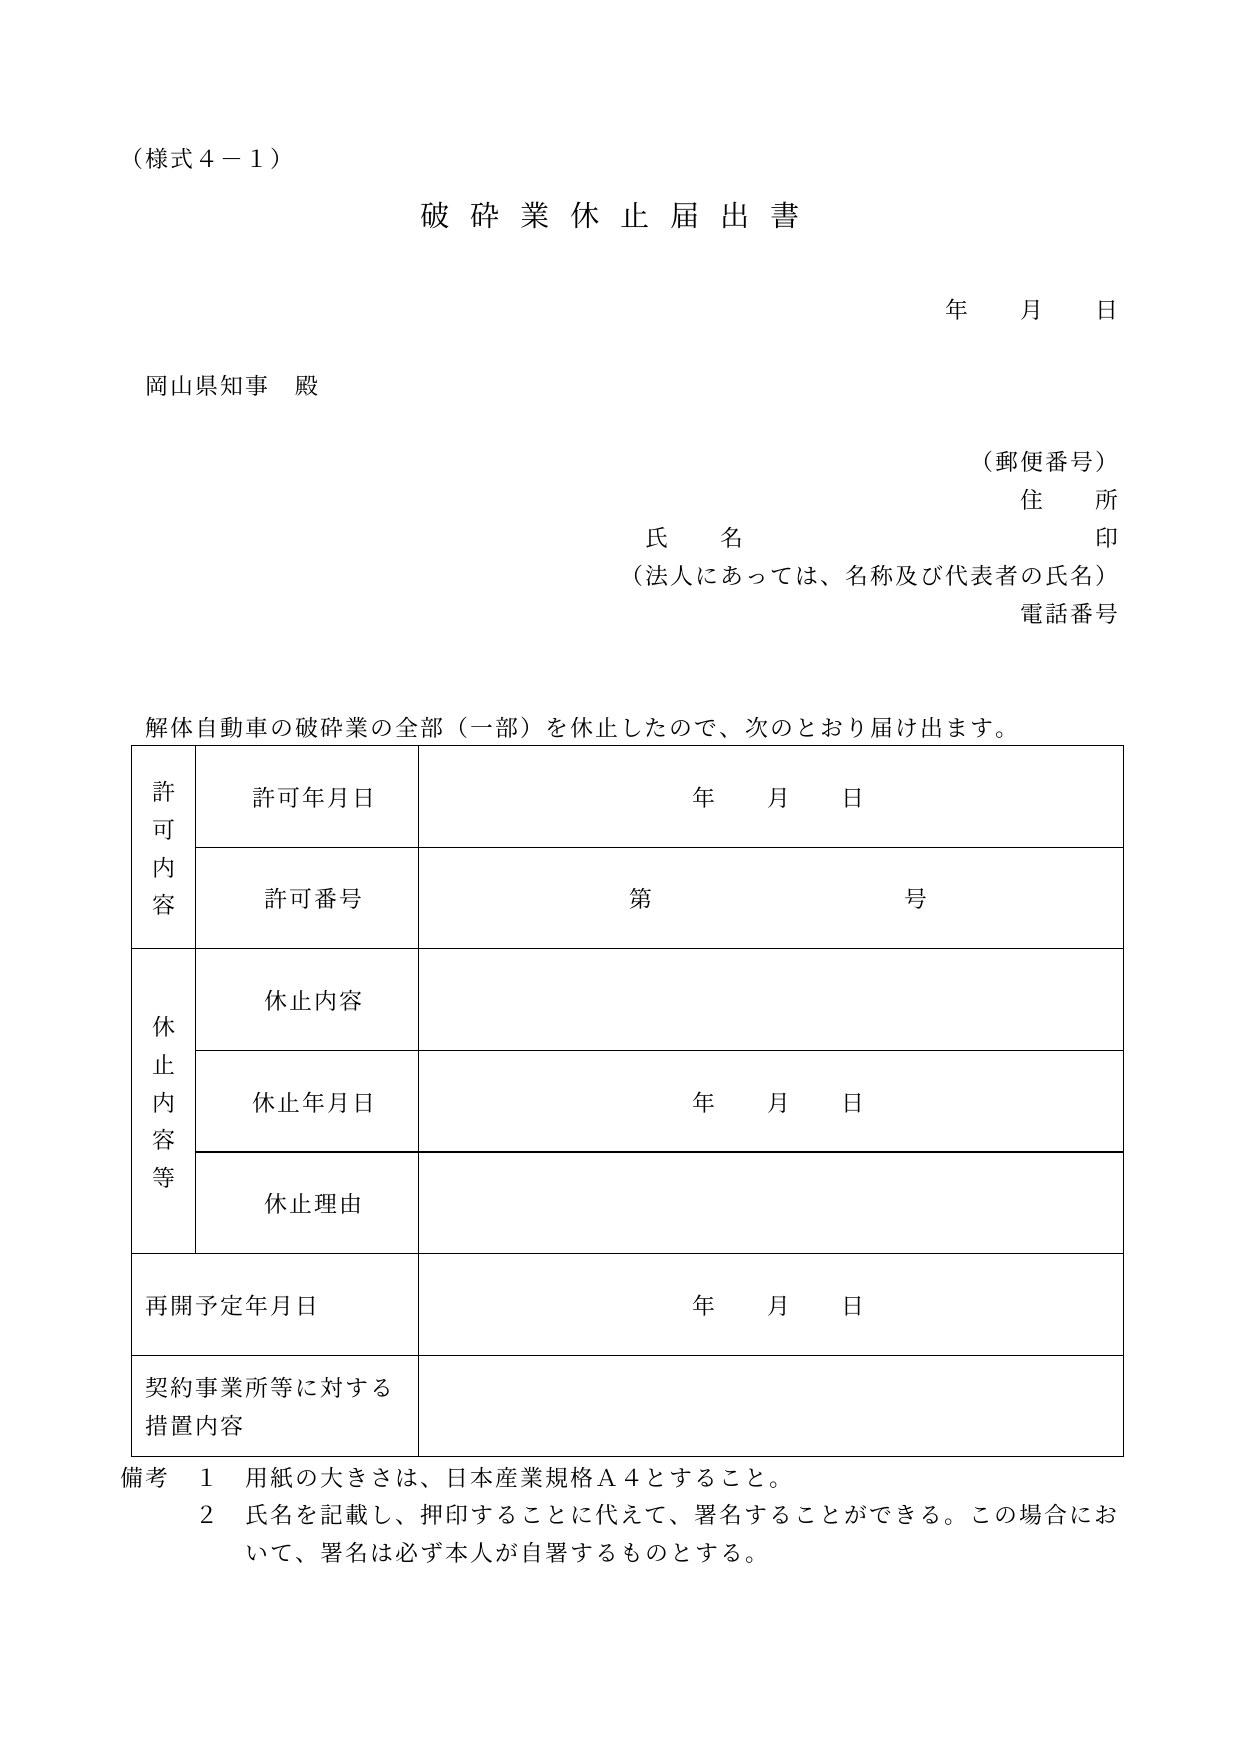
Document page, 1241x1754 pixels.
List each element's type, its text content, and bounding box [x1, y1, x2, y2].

text 電話番号 [120, 593, 1120, 631]
text （郵便番号） [120, 442, 1120, 480]
table_header 許 可 内 容 [132, 746, 195, 948]
table_cell 休止理由 [196, 1153, 418, 1253]
table_cell 再開予定年月日 [132, 1254, 418, 1354]
table_cell 休 止 内 容 等 [132, 949, 195, 1253]
table_cell 契約事業所等に対する 措置内容 [132, 1356, 418, 1456]
text ２ 氏名を記載し、押印することに代えて、署名することができる。この場合において、署名は必ず本人が自署するものとする。 [120, 1495, 1120, 1571]
table_cell 年 月 日 [419, 1051, 1123, 1151]
text 住 所 [120, 480, 1120, 518]
table_cell 年 月 日 [419, 1254, 1123, 1354]
text 解体自動車の破砕業の全部（一部）を休止したので、次のとおり届け出ます。 [120, 707, 1120, 745]
text 破砕業休止届出書 [120, 176, 1120, 252]
text 岡山県知事 殿 [120, 366, 1120, 404]
table_header 許可年月日 [196, 746, 418, 847]
text 氏 名 印 [120, 518, 1120, 556]
table_cell 許可番号 [196, 848, 418, 948]
table_header 年 月 日 [419, 746, 1123, 847]
table_cell [419, 949, 1123, 1050]
table_cell 休止内容 [196, 949, 418, 1050]
text （法人にあっては、名称及び代表者の氏名） [120, 556, 1120, 593]
text 備考 １ 用紙の大きさは、日本産業規格Ａ４とすること。 [120, 1457, 1120, 1495]
table_cell [419, 1356, 1123, 1456]
table_cell [419, 1153, 1123, 1253]
text （様式４－１） [120, 138, 1120, 176]
table_cell 休止年月日 [196, 1051, 418, 1151]
text 年 月 日 [120, 290, 1120, 328]
table_cell 第 号 [419, 848, 1123, 948]
